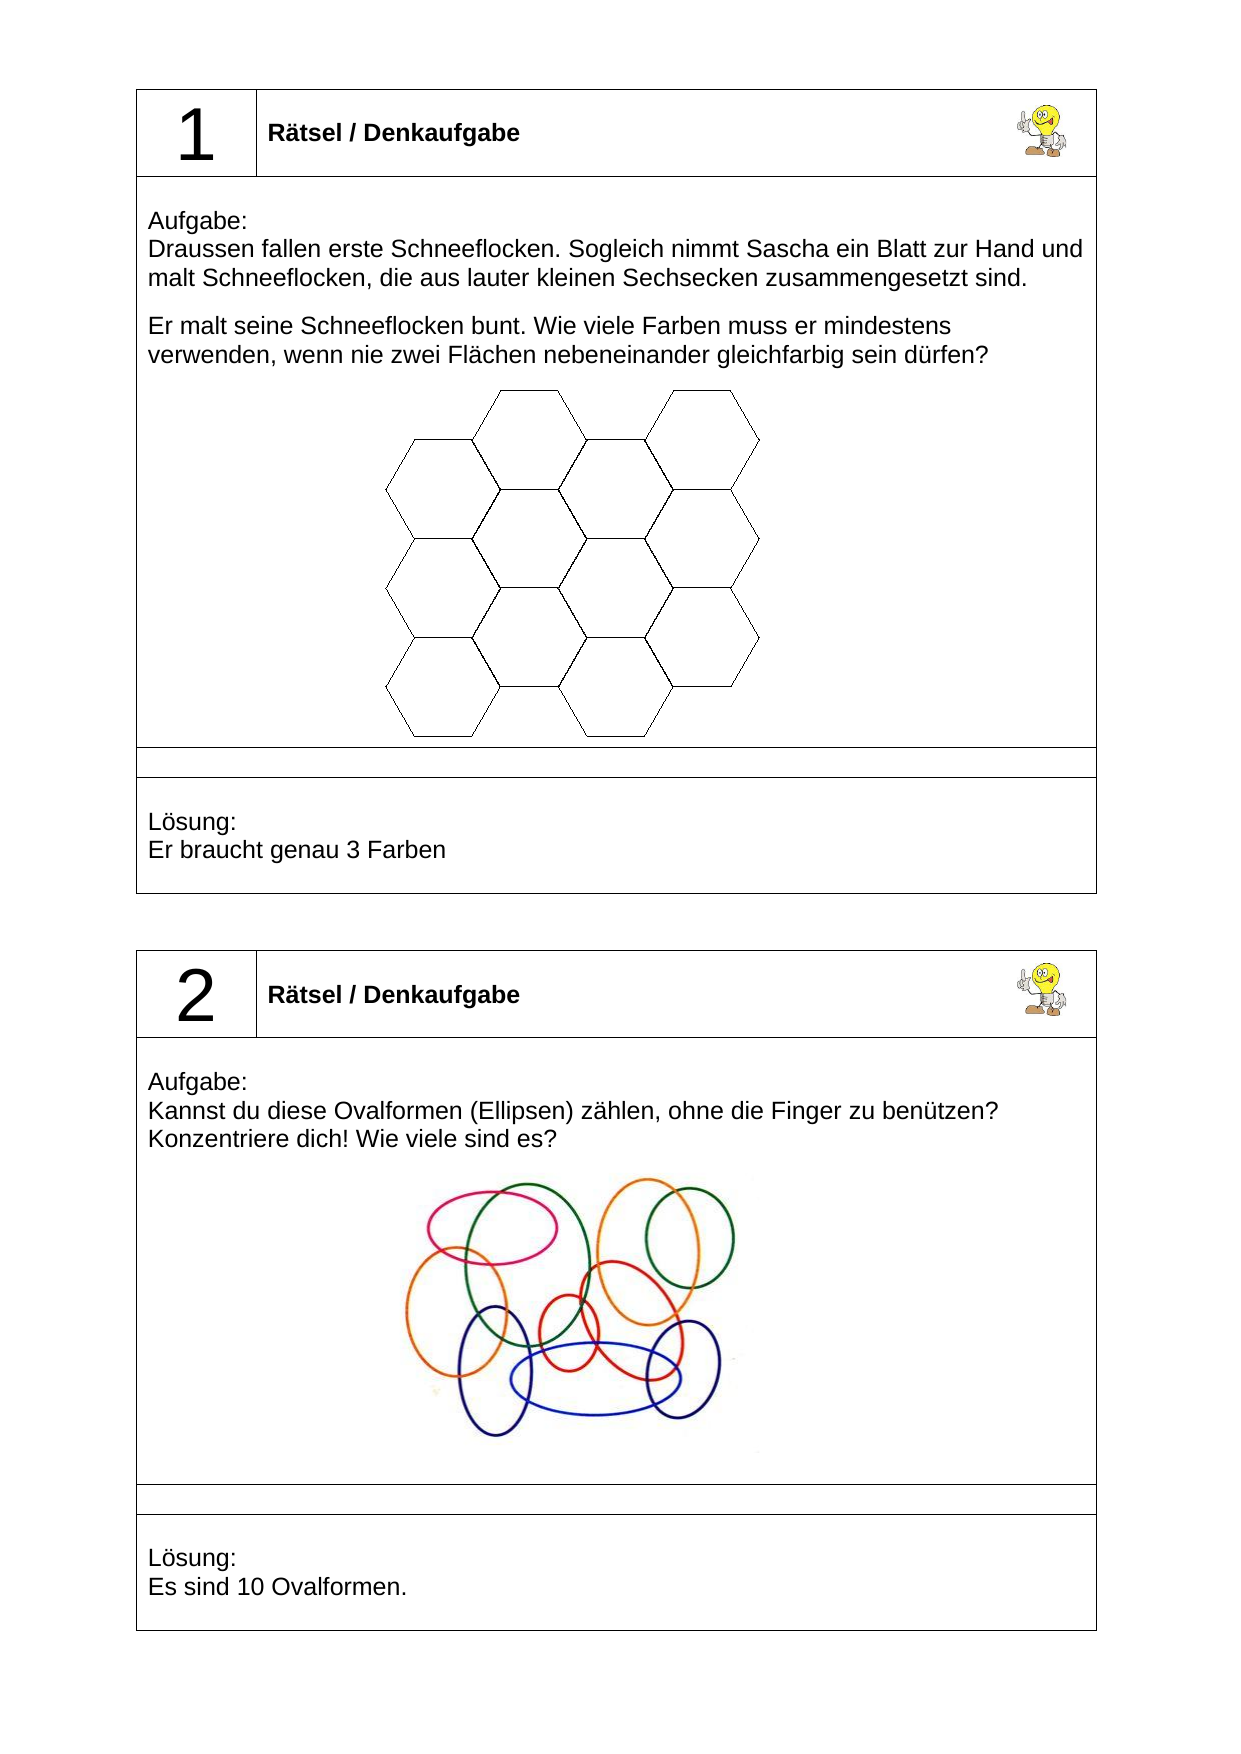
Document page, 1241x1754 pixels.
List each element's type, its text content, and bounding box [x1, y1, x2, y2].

table_header Rätsel / Denkaufgabe [257, 90, 1096, 176]
picture [384, 1157, 760, 1455]
table_cell [137, 1485, 1096, 1514]
table_cell Lösung: Er braucht genau 3 Farben [137, 778, 1096, 893]
table_cell [137, 748, 1096, 777]
table_header 1 [137, 90, 256, 176]
table_header 2 [137, 951, 256, 1037]
table_header Rätsel / Denkaufgabe [257, 951, 1096, 1037]
table_cell Lösung: Es sind 10 Ovalformen. [137, 1515, 1096, 1630]
table_cell Aufgabe: Draussen fallen erste Schneeflocken. Sogleich nimmt Sascha ein Blatt zur Hand und malt Schneeflocken, die aus lauter kleinen Sechsecken zusammengesetzt sind. Er malt seine Schneeflocken bunt. Wie viele Farben muss er mindestens verwenden, wenn nie zwei Flächen nebeneinander gleichfarbig sein dürfen? [137, 177, 1096, 747]
table_cell Aufgabe: Kannst du diese Ovalformen (Ellipsen) zählen, ohne die Finger zu benützen? Konzentriere dich! Wie viele sind es? [137, 1038, 1096, 1484]
